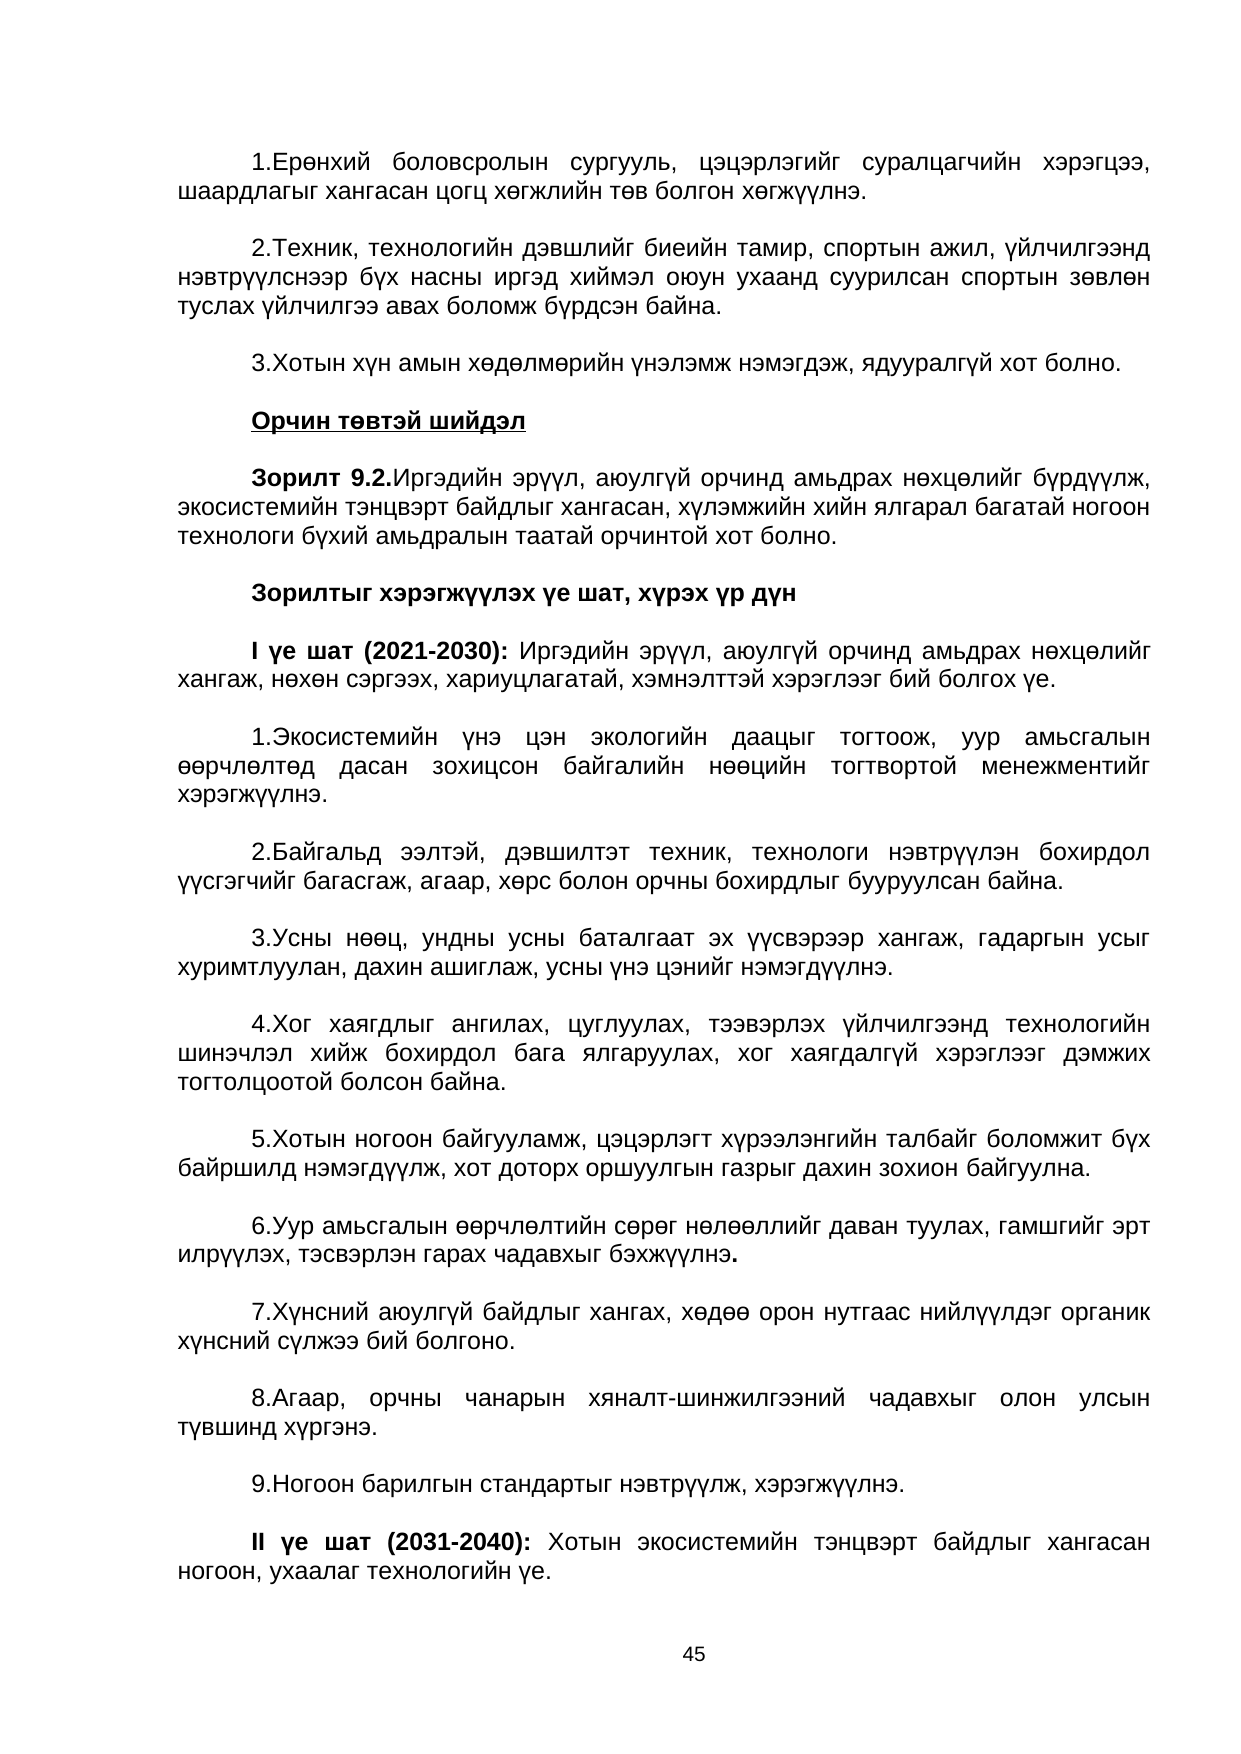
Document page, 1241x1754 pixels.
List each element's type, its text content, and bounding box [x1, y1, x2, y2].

text 7.Хүнсний аюулгүй байдлыг хангах, хөдөө орон нутгаас нийлүүлдэг органик хүнсний сүлжээ бий болгоно. [177, 1297, 1152, 1354]
text II үе шат (2031-2040): Хотын экосистемийн тэнцвэрт байдлыг хангасан ногоон, ухаалаг технологийн үе. [177, 1527, 1152, 1584]
text Зорилтыг хэрэгжүүлэх үе шат, хүрэх үр дүн [177, 578, 1152, 607]
text 4.Хог хаягдлыг ангилах, цуглуулах, тээвэрлэх үйлчилгээнд технологийн шинэчлэл хийж бохирдол бага ялгаруулах, хог хаягдалгүй хэрэглээг дэмжих тогтолцоотой болсон байна. [177, 1009, 1152, 1096]
text I үе шат (2021-2030): Иргэдийн эрүүл, аюулгүй орчинд амьдрах нөхцөлийг хангаж, нөхөн сэргээх, хариуцлагатай, хэмнэлттэй хэрэглээг бий болгох үе. [177, 636, 1152, 693]
text 5.Хотын ногоон байгууламж, цэцэрлэгт хүрээлэнгийн талбайг боломжит бүх байршилд нэмэгдүүлж, хот доторх оршуулгын газрыг дахин зохион байгуулна. [177, 1124, 1152, 1182]
text Зорилт 9.2.Иргэдийн эрүүл, аюулгүй орчинд амьдрах нөхцөлийг бүрдүүлж, экосистемийн тэнцвэрт байдлыг хангасан, хүлэмжийн хийн ялгарал багатай ногоон технологи бүхий амьдралын таатай орчинтой хот болно. [177, 463, 1152, 549]
subtitle Орчин төвтэй шийдэл [177, 406, 1152, 434]
text 1.Ерөнхий боловсролын сургууль, цэцэрлэгийг суралцагчийн хэрэгцээ, шаардлагыг хангасан цогц хөгжлийн төв болгон хөгжүүлнэ. [177, 147, 1152, 204]
text 9.Ногоон барилгын стандартыг нэвтрүүлж, хэрэгжүүлнэ. [177, 1469, 1152, 1498]
text 1.Экосистемийн үнэ цэн экологийн даацыг тогтоож, уур амьсгалын өөрчлөлтөд дасан зохицсон байгалийн нөөцийн тогтвортой менежментийг хэрэгжүүлнэ. [177, 722, 1152, 808]
text 2.Техник, технологийн дэвшлийг биеийн тамир, спортын ажил, үйлчилгээнд нэвтрүүлснээр бүх насны иргэд хиймэл оюун ухаанд суурилсан спортын зөвлөн туслах үйлчилгээ авах боломж бүрдсэн байна. [177, 233, 1152, 319]
text 3.Хотын хүн амын хөдөлмөрийн үнэлэмж нэмэгдэж, ядууралгүй хот болно. [177, 348, 1152, 377]
text 3.Усны нөөц, ундны усны баталгаат эх үүсвэрээр хангаж, гадаргын усыг хуримтлуулан, дахин ашиглаж, усны үнэ цэнийг нэмэгдүүлнэ. [177, 923, 1152, 981]
text 8.Агаар, орчны чанарын хяналт-шинжилгээний чадавхыг олон улсын түвшинд хүргэнэ. [177, 1383, 1152, 1441]
text 6.Уур амьсгалын өөрчлөлтийн сөрөг нөлөөллийг даван туулах, гамшгийг эрт илрүүлэх, тэсвэрлэн гарах чадавхыг бэхжүүлнэ. [177, 1211, 1152, 1268]
text 2.Байгальд ээлтэй, дэвшилтэт техник, технологи нэвтрүүлэн бохирдол үүсгэгчийг багасгаж, агаар, хөрс болон орчны бохирдлыг бууруулсан байна. [177, 837, 1152, 894]
